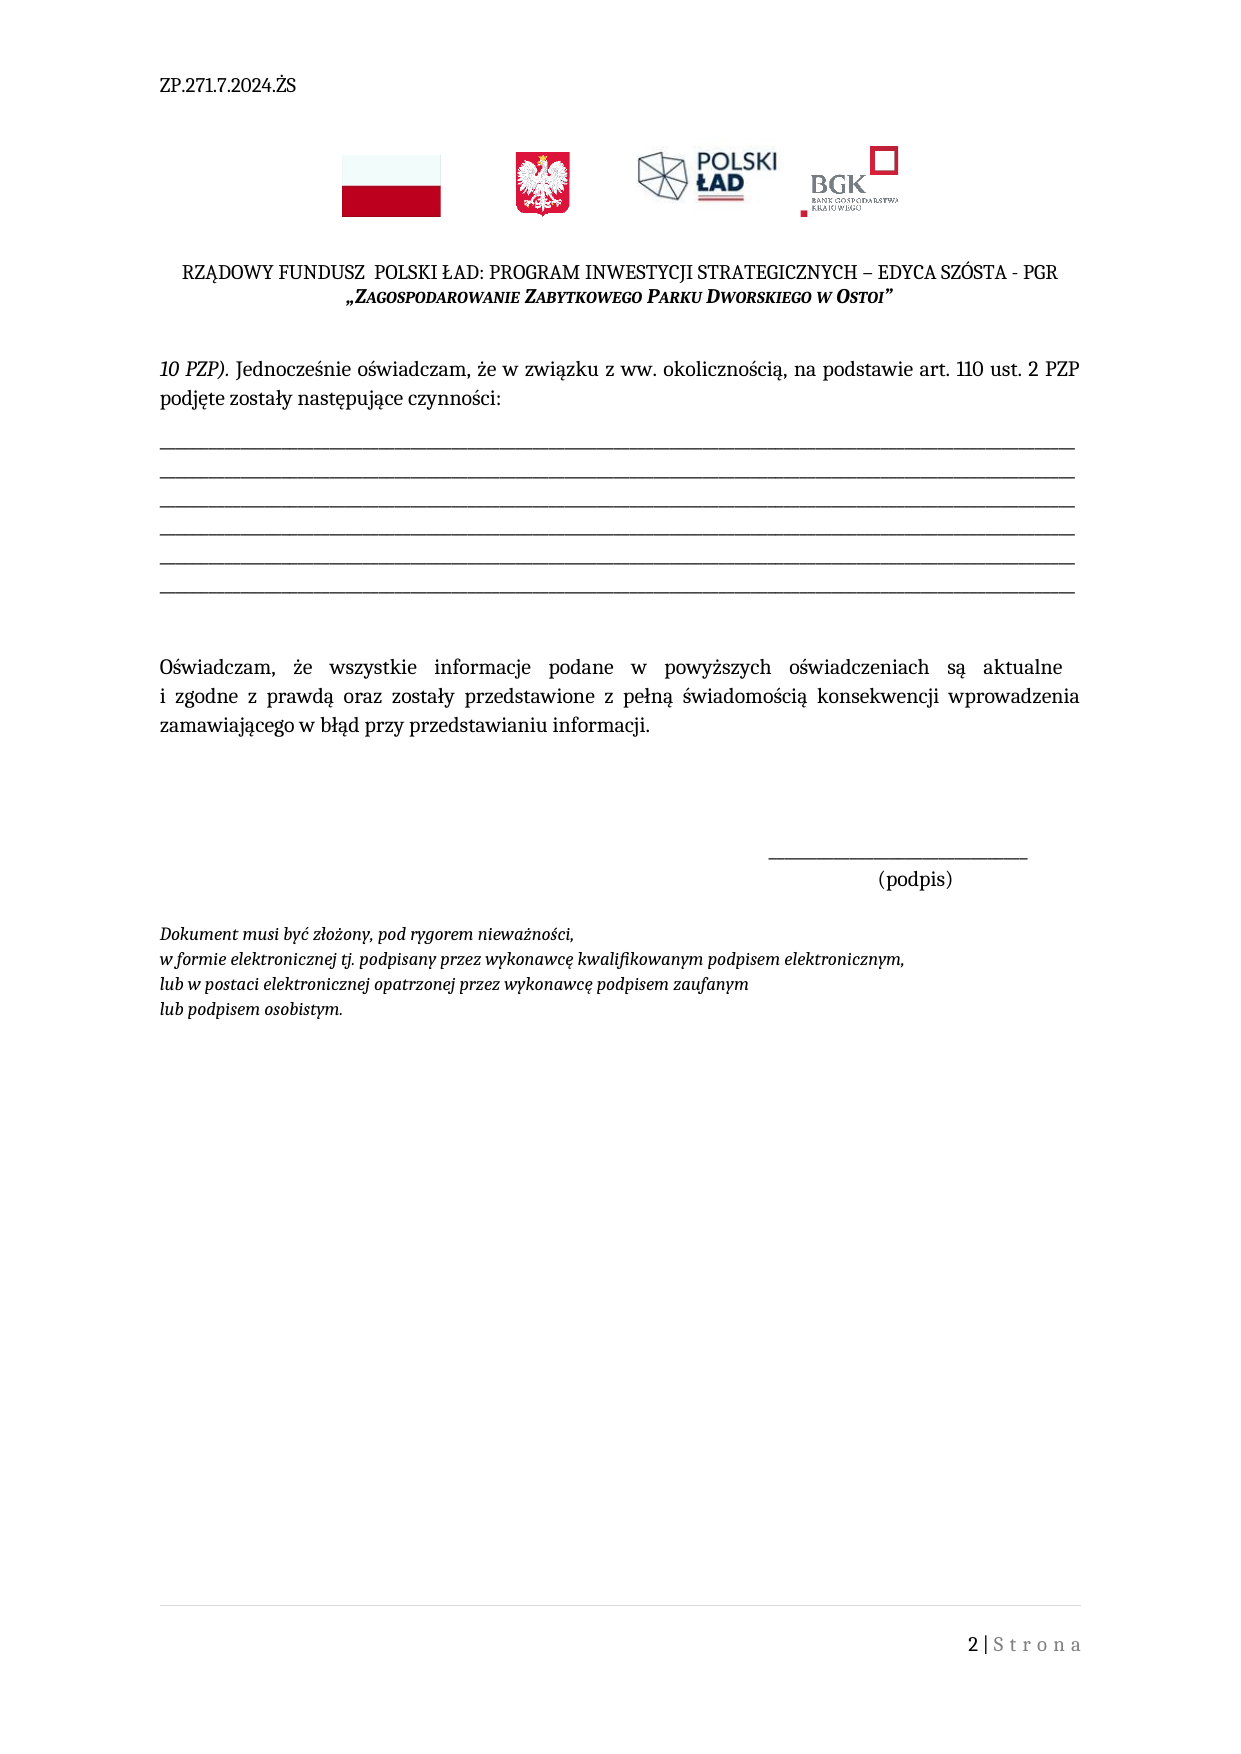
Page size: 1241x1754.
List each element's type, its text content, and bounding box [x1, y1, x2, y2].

text ___________________________________________________________________________________________________________________________________________________________________________________________________________________________________________________________________________________________________________________________________________________ [159, 514, 1081, 597]
picture [342, 155, 441, 217]
text 10 PZP). Jednocześnie oświadczam, że w związku z ww. okolicznością, na podstawie art. 110 ust. 2 PZP podjęte zostały następujące czynności: [159, 357, 1081, 411]
text lub w postaci elektronicznej opatrzonej przez wykonawcę podpisem zaufanym [159, 973, 1081, 995]
picture [615, 121, 899, 217]
text ________________________________ (podpis) [750, 837, 1081, 892]
picture [515, 152, 570, 217]
text Oświadczam, że wszystkie informacje podane w powyższych oświadczeniach są aktualne i zgodne z prawdą oraz zostały przedstawione z pełną świadomością konsekwencji wprowadzenia zamawiającego w błąd przy przedstawianiu informacji. [159, 655, 1081, 738]
text Dokument musi być złożony, pod rygorem nieważności, w formie elektronicznej tj. podpisany przez wykonawcę kwalifikowanym podpisem elektronicznym, [159, 895, 1081, 970]
text lub podpisem osobistym. [159, 998, 1081, 1020]
text ___________________________________________________________________________________________________________________________________________________________________________________________________________________________________________________________________________________________________________________________________________________ [159, 427, 1081, 511]
